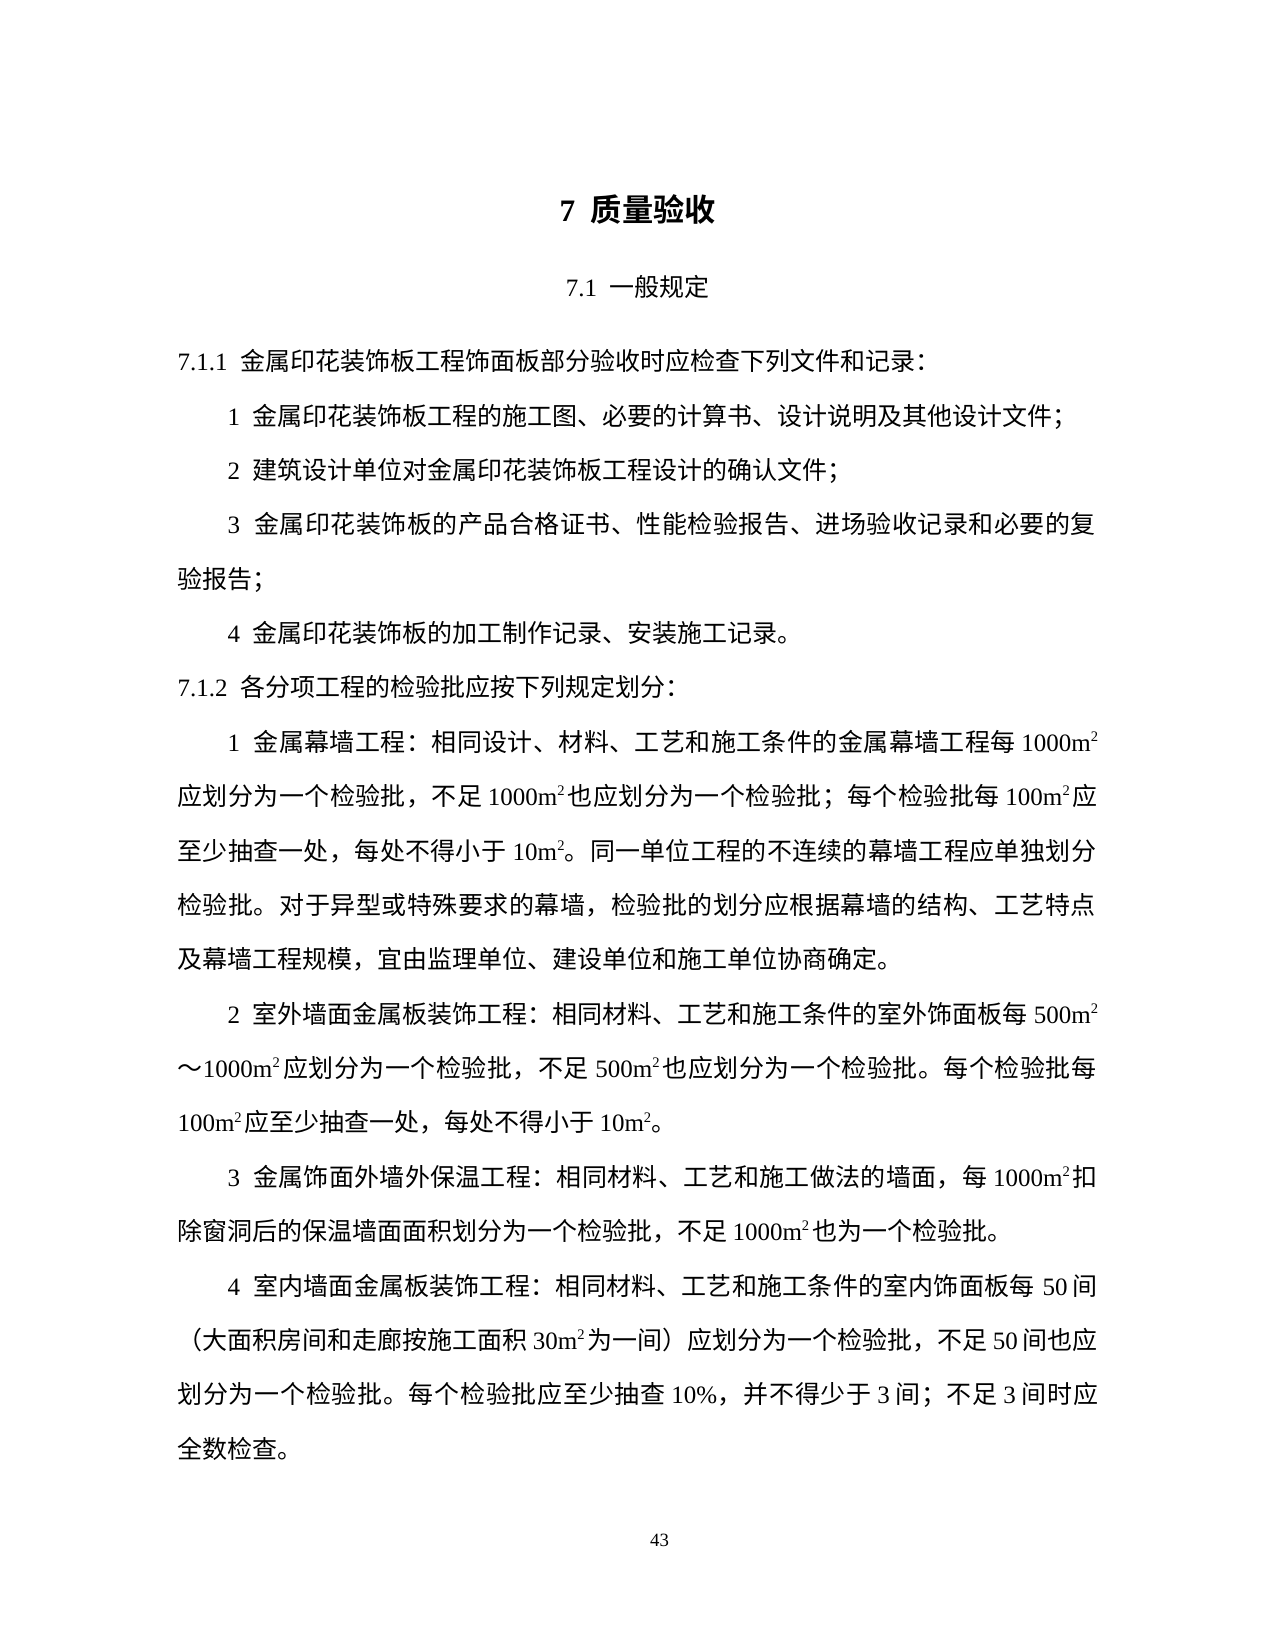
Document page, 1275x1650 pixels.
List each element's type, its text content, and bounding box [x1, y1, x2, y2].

text 1 金属幕墙工程：相同设计、材料、工艺和施工条件的金属幕墙工程每1000m2应划分为一个检验批，不足1000m2也应划分为一个检验批；每个检验批每100m2应至少抽查一处，每处不得小于10m2。同一单位工程的不连续的幕墙工程应单独划分检验批。对于异型或特殊要求的幕墙，检验批的划分应根据幕墙的结构、工艺特点及幕墙工程规模，宜由监理单位、建设单位和施工单位协商确定。 [177, 722, 1098, 976]
text 2 建筑设计单位对金属印花装饰板工程设计的确认文件； [177, 450, 1098, 487]
text 3 金属饰面外墙外保温工程：相同材料、工艺和施工做法的墙面，每1000m2扣除窗洞后的保温墙面面积划分为一个检验批，不足1000m2也为一个检验批。 [177, 1157, 1098, 1248]
text 3 金属印花装饰板的产品合格证书、性能检验报告、进场验收记录和必要的复验报告； [177, 505, 1098, 595]
text 4 金属印花装饰板的加工制作记录、安装施工记录。 [177, 613, 1098, 650]
text 4 室内墙面金属板装饰工程：相同材料、工艺和施工条件的室内饰面板每50间（大面积房间和走廊按施工面积为一间）应划分为一个检验批，不足50间也应划分为一个检验批。每个检验批应至少抽查10%，并不得少于3间；不足3间时应全数检查。 [177, 1266, 1098, 1465]
text 2 室外墙面金属板装饰工程：相同材料、工艺和施工条件的室外饰面板每500m2～应划分为一个检验批，不足也应划分为一个检验批。每个检验批每100m2应至少抽查一处，每处不得小于。 [177, 994, 1098, 1139]
text 7.1.2 各分项工程的检验批应按下列规定划分： [177, 668, 1098, 704]
text 1 金属印花装饰板工程的施工图、必要的计算书、设计说明及其他设计文件； [177, 396, 1098, 432]
subtitle 7.1 一般规定 [177, 268, 1098, 304]
text 7.1.1 金属印花装饰板工程饰面板部分验收时应检查下列文件和记录： [177, 342, 1098, 378]
subtitle 7 质量验收 [177, 185, 1098, 230]
